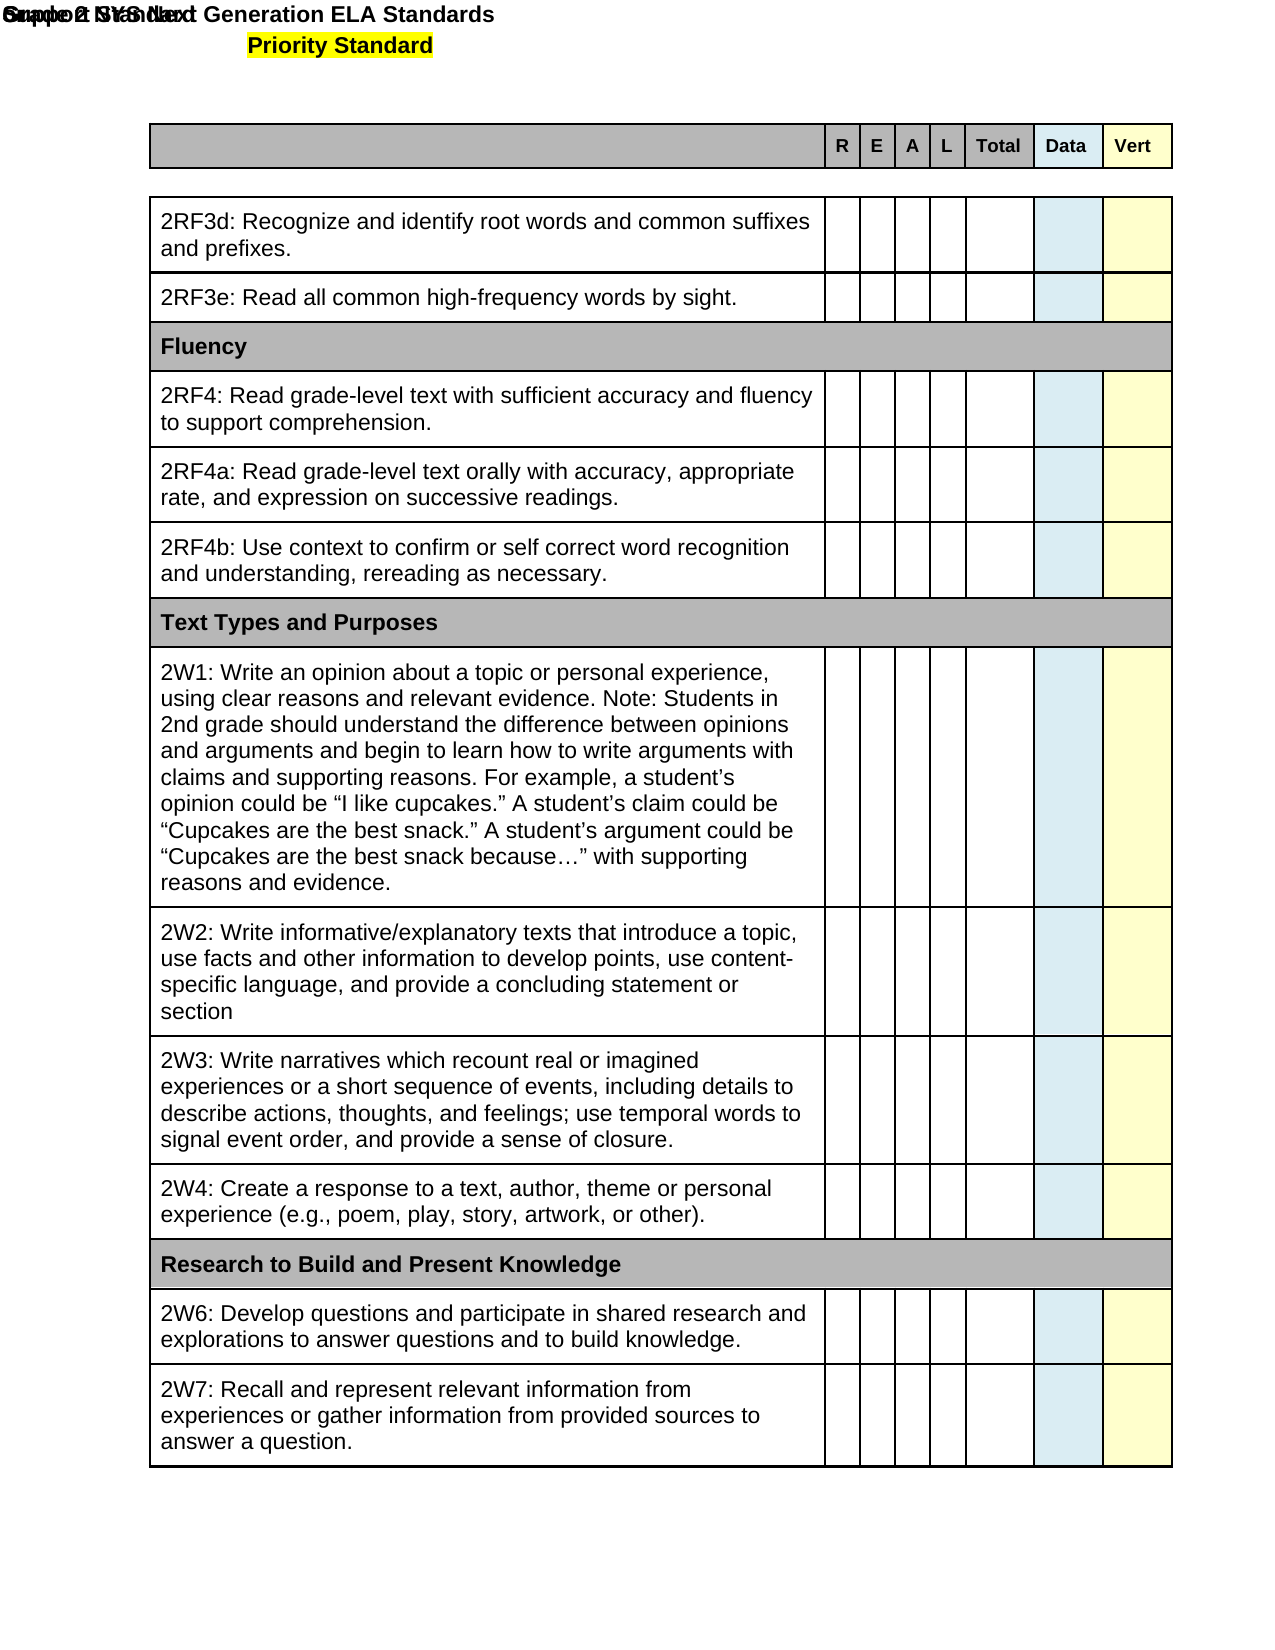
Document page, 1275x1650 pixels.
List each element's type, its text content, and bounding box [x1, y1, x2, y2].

table_cell [861, 1290, 894, 1363]
table_cell [826, 372, 859, 446]
table_cell [967, 372, 1033, 446]
table_header [896, 198, 929, 271]
table_cell [861, 1165, 894, 1238]
table_cell [1035, 648, 1102, 906]
table_cell 2RF4b: Use context to confirm or self correct word recognition and understanding, rereading as necessary. [151, 523, 824, 597]
table_header E [861, 125, 894, 167]
table_cell [1104, 1365, 1171, 1465]
table_cell [967, 1037, 1033, 1163]
table_cell [896, 1037, 929, 1163]
table_cell [896, 1290, 929, 1363]
table_cell 2W6: Develop questions and participate in shared research and explorations to answer questions and to build knowledge. [151, 1290, 824, 1363]
table_cell [967, 1365, 1033, 1465]
table_header 2RF3d: Recognize and identify root words and common suffixes and prefixes. [151, 198, 824, 271]
table_cell [896, 908, 929, 1034]
table_cell [931, 1165, 965, 1238]
table_header [1035, 198, 1102, 271]
table_cell 2W3: Write narratives which recount real or imagined experiences or a short sequence of events, including details to describe actions, thoughts, and feelings; use temporal words to signal event order, and provide a sense of closure. [151, 1037, 824, 1163]
table_cell 2RF4: Read grade-level text with sufficient accuracy and fluency to support comprehension. [151, 372, 824, 446]
table_cell [1104, 908, 1171, 1034]
table_cell [967, 1165, 1033, 1238]
table_cell [861, 648, 894, 906]
table_cell [896, 523, 929, 597]
table_cell [931, 648, 965, 906]
table_header [1104, 198, 1171, 271]
table_header A [896, 125, 929, 167]
table_cell [896, 1365, 929, 1465]
table_cell [826, 908, 859, 1034]
table_cell [826, 1037, 859, 1163]
table_cell [826, 448, 859, 521]
table_cell [931, 274, 965, 321]
table_cell [1104, 1165, 1171, 1238]
table_cell [896, 274, 929, 321]
table_cell [931, 448, 965, 521]
table_cell [1035, 1365, 1102, 1465]
table_cell [1104, 372, 1171, 446]
table_cell [896, 372, 929, 446]
table_cell [1035, 523, 1102, 597]
table_cell [931, 1365, 965, 1465]
table_header R [826, 125, 859, 167]
table_header Total [966, 125, 1033, 167]
table_cell [931, 908, 965, 1034]
table_cell [826, 1365, 859, 1465]
table_cell [896, 648, 929, 906]
table_cell [967, 908, 1033, 1034]
table_cell [861, 908, 894, 1034]
table_cell [896, 1165, 929, 1238]
table_cell [861, 523, 894, 597]
table_cell [967, 448, 1033, 521]
table_cell [1104, 1037, 1171, 1163]
table_cell 2RF4a: Read grade-level text orally with accuracy, appropriate rate, and expression on successive readings. [151, 448, 824, 521]
table_cell [931, 523, 965, 597]
table_cell [967, 1290, 1033, 1363]
table_cell [826, 274, 859, 321]
table_cell 2W1: Write an opinion about a topic or personal experience, using clear reasons and relevant evidence. Note: Students in 2nd grade should understand the difference between opinions and arguments and begin to learn how to write arguments with claims and supporting reasons. For example, a student’s opinion could be “I like cupcakes.” A student’s claim could be “Cupcakes are the best snack.” A student’s argument could be “Cupcakes are the best snack because…” with supporting reasons and evidence. [151, 648, 824, 906]
table_cell [826, 1290, 859, 1363]
table_cell 2W2: Write informative/explanatory texts that introduce a topic, use facts and other information to develop points, use content- specific language, and provide a concluding statement or section [151, 908, 824, 1034]
table_cell [861, 448, 894, 521]
table_header [826, 198, 859, 271]
table_cell [861, 274, 894, 321]
table_cell [1104, 523, 1171, 597]
table_header [861, 198, 894, 271]
table_header [931, 198, 965, 271]
table_cell [1035, 1037, 1102, 1163]
table_cell [967, 523, 1033, 597]
table_cell Text Types and Purposes [151, 599, 1171, 646]
table_header Vert [1104, 125, 1171, 167]
table_cell [1035, 1290, 1102, 1363]
table_cell [1104, 648, 1171, 906]
table_header Data [1035, 125, 1102, 167]
table_cell [1035, 448, 1102, 521]
table_cell [826, 648, 859, 906]
table_cell [967, 274, 1033, 321]
table_header [967, 198, 1033, 271]
table_cell 2W4: Create a response to a text, author, theme or personal experience (e.g., poem, play, story, artwork, or other). [151, 1165, 824, 1238]
table_cell [967, 648, 1033, 906]
table_cell Fluency [151, 323, 1171, 370]
table_cell [861, 1037, 894, 1163]
table_cell [931, 1290, 965, 1363]
table_header L [931, 125, 964, 167]
table_header [151, 125, 824, 167]
table_cell [1035, 1165, 1102, 1238]
table_cell [1104, 1290, 1171, 1363]
table_cell [1104, 448, 1171, 521]
table_cell [1104, 274, 1171, 321]
table_cell [1035, 372, 1102, 446]
table_cell Research to Build and Present Knowledge [151, 1240, 1171, 1287]
table_cell 2RF3e: Read all common high-frequency words by sight. [151, 274, 824, 321]
table_cell [861, 1365, 894, 1465]
table_cell [826, 1165, 859, 1238]
table_cell [896, 448, 929, 521]
table_cell [1035, 274, 1102, 321]
table_cell [931, 1037, 965, 1163]
table_cell 2W7: Recall and represent relevant information from experiences or gather information from provided sources to answer a question. [151, 1365, 824, 1465]
table_cell [931, 372, 965, 446]
table_cell [1035, 908, 1102, 1034]
table_cell [861, 372, 894, 446]
table_cell [826, 523, 859, 597]
